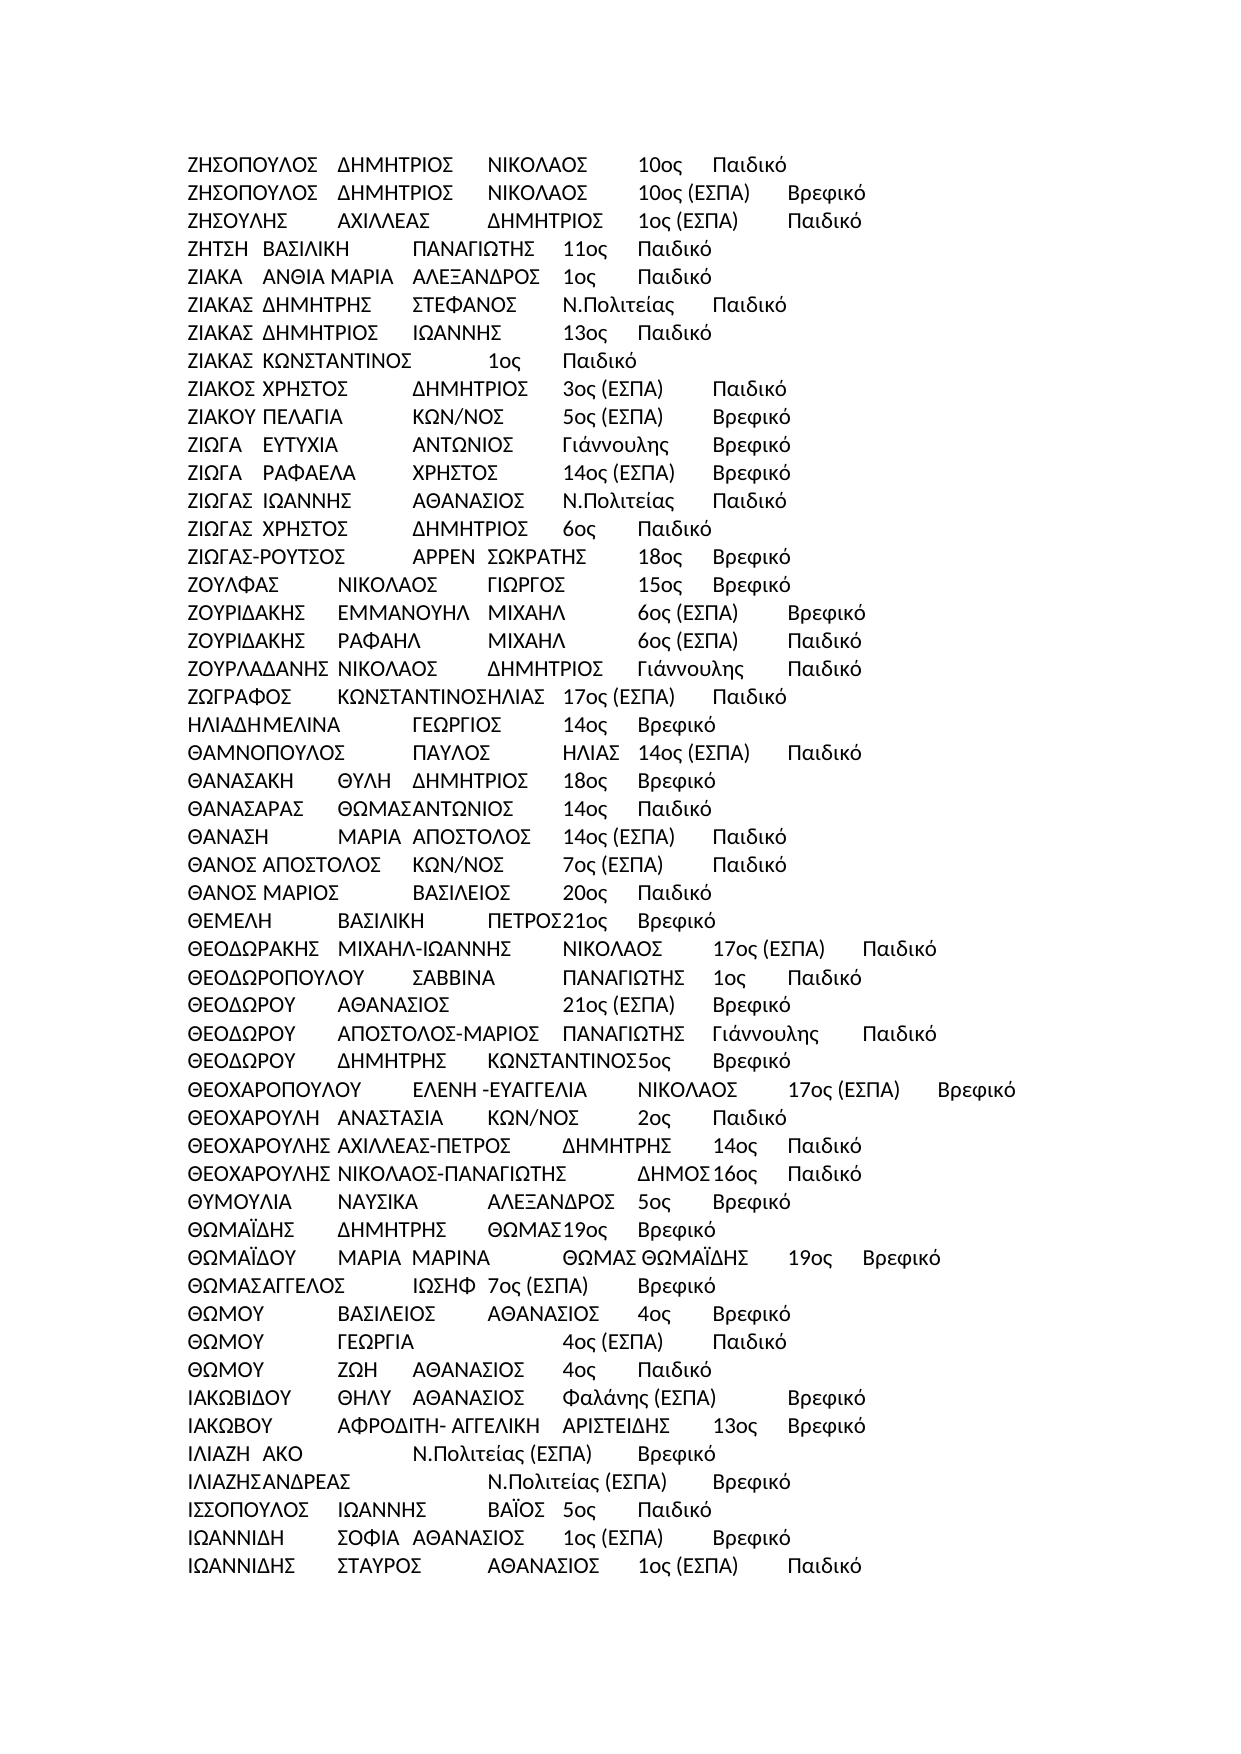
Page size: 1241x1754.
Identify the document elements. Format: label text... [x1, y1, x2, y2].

text ΘΕΟΔΩΡΟΥ ΑΠΟΣΤΟΛΟΣ-ΜΑΡΙΟΣ ΠΑΝΑΓΙΩΤΗΣ Γιάννουλης Παιδικό [187, 1019, 1053, 1047]
text ΙΛΙΑΖΗΣ ΑΝΔΡΕΑΣ Ν.Πολιτείας (ΕΣΠΑ) Βρεφικό [187, 1467, 1053, 1495]
text ΘΩΜΟΥ ΒΑΣΙΛΕΙΟΣ ΑΘΑΝΑΣΙΟΣ 4ος Βρεφικό [187, 1299, 1053, 1327]
text ΗΛΙΑΔΗ ΜΕΛΙΝΑ ΓΕΩΡΓΙΟΣ 14ος Βρεφικό [187, 710, 1053, 738]
text ΖΙΑΚΟΣ ΧΡΗΣΤΟΣ ΔΗΜΗΤΡΙΟΣ 3ος (ΕΣΠΑ) Παιδικό [187, 374, 1053, 402]
text ΙΑΚΩΒΟΥ ΑΦΡΟΔΙΤΗ- ΑΓΓΕΛΙΚΗ ΑΡΙΣΤΕΙΔΗΣ 13ος Βρεφικό [187, 1411, 1053, 1439]
text ΖΗΤΣΗ ΒΑΣΙΛΙΚΗ ΠΑΝΑΓΙΩΤΗΣ 11ος Παιδικό [187, 234, 1053, 262]
text ΖΟΥΛΦΑΣ ΝΙΚΟΛΑΟΣ ΓΙΩΡΓΟΣ 15ος Βρεφικό [187, 570, 1053, 598]
text ΘΑΝΟΣ ΜΑΡΙΟΣ ΒΑΣΙΛΕΙΟΣ 20ος Παιδικό [187, 878, 1053, 907]
text ΖΙΩΓΑΣ-ΡΟΥΤΣΟΣ ΑΡΡΕΝ ΣΩΚΡΑΤΗΣ 18ος Βρεφικό [187, 542, 1053, 570]
text ΘΕΜΕΛΗ ΒΑΣΙΛΙΚΗ ΠΕΤΡΟΣ 21ος Βρεφικό [187, 907, 1053, 934]
text ΘΩΜΑΣ ΑΓΓΕΛΟΣ ΙΩΣΗΦ 7ος (ΕΣΠΑ) Βρεφικό [187, 1271, 1053, 1299]
text ΖΟΥΡΙΔΑΚΗΣ ΡΑΦΑΗΛ ΜΙΧΑΗΛ 6ος (ΕΣΠΑ) Παιδικό [187, 626, 1053, 654]
text ΖΟΥΡΙΔΑΚΗΣ ΕΜΜΑΝΟΥΗΛ ΜΙΧΑΗΛ 6ος (ΕΣΠΑ) Βρεφικό [187, 598, 1053, 626]
text ΖΗΣΟΥΛΗΣ ΑΧΙΛΛΕΑΣ ΔΗΜΗΤΡΙΟΣ 1ος (ΕΣΠΑ) Παιδικό [187, 206, 1053, 234]
text ΘΕΟΧΑΡΟΥΛΗ ΑΝΑΣΤΑΣΙΑ ΚΩΝ/ΝΟΣ 2ος Παιδικό [187, 1103, 1053, 1131]
text ΘΑΜΝΟΠΟΥΛΟΣ ΠΑΥΛΟΣ ΗΛΙΑΣ 14ος (ΕΣΠΑ) Παιδικό [187, 738, 1053, 766]
text ΖΙΑΚΑ ΑΝΘΙΑ ΜΑΡΙΑ ΑΛΕΞΑΝΔΡΟΣ 1ος Παιδικό [187, 262, 1053, 290]
text ΖΙΑΚΑΣ ΚΩΝΣΤΑΝΤΙΝΟΣ 1ος Παιδικό [187, 346, 1053, 374]
text ΖΗΣΟΠΟΥΛΟΣ ΔΗΜΗΤΡΙΟΣ ΝΙΚΟΛΑΟΣ 10ος Παιδικό [187, 150, 1053, 178]
text ΘΕΟΧΑΡΟΠΟΥΛΟΥ ΕΛΕΝΗ -ΕΥΑΓΓΕΛΙΑ ΝΙΚΟΛΑΟΣ 17ος (ΕΣΠΑ) Βρεφικό [187, 1075, 1053, 1103]
text ΘΑΝΟΣ ΑΠΟΣΤΟΛΟΣ ΚΩΝ/ΝΟΣ 7ος (ΕΣΠΑ) Παιδικό [187, 851, 1053, 878]
text ΘΩΜΟΥ ΖΩΗ ΑΘΑΝΑΣΙΟΣ 4ος Παιδικό [187, 1355, 1053, 1383]
text ΙΩΑΝΝΙΔΗΣ ΣΤΑΥΡΟΣ ΑΘΑΝΑΣΙΟΣ 1ος (ΕΣΠΑ) Παιδικό [187, 1551, 1053, 1579]
text ΖΙΑΚΑΣ ΔΗΜΗΤΡΗΣ ΣΤΕΦΑΝΟΣ Ν.Πολιτείας Παιδικό [187, 290, 1053, 318]
text ΘΕΟΧΑΡΟΥΛΗΣ ΝΙΚΟΛΑΟΣ-ΠΑΝΑΓΙΩΤΗΣ ΔΗΜΟΣ 16ος Παιδικό [187, 1159, 1053, 1187]
text ΖΙΩΓΑΣ ΧΡΗΣΤΟΣ ΔΗΜΗΤΡΙΟΣ 6ος Παιδικό [187, 514, 1053, 542]
text ΘΕΟΔΩΡΟΥ ΔΗΜΗΤΡΗΣ ΚΩΝΣΤΑΝΤΙΝΟΣ 5ος Βρεφικό [187, 1047, 1053, 1075]
text ΙΣΣΟΠΟΥΛΟΣ ΙΩΑΝΝΗΣ ΒΑΪΟΣ 5ος Παιδικό [187, 1495, 1053, 1523]
text ΘΑΝΑΣΑΚΗ ΘΥΛΗ ΔΗΜΗΤΡΙΟΣ 18ος Βρεφικό [187, 766, 1053, 794]
text ΖΙΑΚΑΣ ΔΗΜΗΤΡΙΟΣ ΙΩΑΝΝΗΣ 13ος Παιδικό [187, 318, 1053, 346]
text ΖΙΩΓΑ ΡΑΦΑΕΛΑ ΧΡΗΣΤΟΣ 14ος (ΕΣΠΑ) Βρεφικό [187, 458, 1053, 486]
text ΖΙΩΓΑ ΕΥΤΥΧΙΑ ΑΝΤΩΝΙΟΣ Γιάννουλης Βρεφικό [187, 430, 1053, 458]
text ΘΩΜΑΪΔΟΥ ΜΑΡΙΑ ΜΑΡΙΝΑ ΘΩΜΑΣ ΘΩΜΑΪΔΗΣ 19ος Βρεφικό [187, 1243, 1053, 1271]
text ΘΑΝΑΣΗ ΜΑΡΙΑ ΑΠΟΣΤΟΛΟΣ 14ος (ΕΣΠΑ) Παιδικό [187, 822, 1053, 851]
text ΘΥΜΟΥΛΙΑ ΝΑΥΣΙΚΑ ΑΛΕΞΑΝΔΡΟΣ 5ος Βρεφικό [187, 1187, 1053, 1215]
text ΘΩΜΑΪΔΗΣ ΔΗΜΗΤΡΗΣ ΘΩΜΑΣ 19ος Βρεφικό [187, 1215, 1053, 1243]
text ΘΕΟΔΩΡΟΥ ΑΘΑΝΑΣΙΟΣ 21ος (ΕΣΠΑ) Βρεφικό [187, 991, 1053, 1019]
text ΙΛΙΑΖΗ ΑΚΟ Ν.Πολιτείας (ΕΣΠΑ) Βρεφικό [187, 1439, 1053, 1467]
text ΖΟΥΡΛΑΔΑΝΗΣ ΝΙΚΟΛΑΟΣ ΔΗΜΗΤΡΙΟΣ Γιάννουλης Παιδικό [187, 654, 1053, 682]
text ΘΕΟΔΩΡΟΠΟΥΛΟΥ ΣΑΒΒΙΝΑ ΠΑΝΑΓΙΩΤΗΣ 1ος Παιδικό [187, 963, 1053, 991]
text ΙΑΚΩΒΙΔΟΥ ΘΗΛΥ ΑΘΑΝΑΣΙΟΣ Φαλάνης (ΕΣΠΑ) Βρεφικό [187, 1383, 1053, 1411]
text ΖΩΓΡΑΦΟΣ ΚΩΝΣΤΑΝΤΙΝΟΣ ΗΛΙΑΣ 17ος (ΕΣΠΑ) Παιδικό [187, 682, 1053, 710]
text ΖΙΑΚΟΥ ΠΕΛΑΓΙΑ ΚΩΝ/ΝΟΣ 5ος (ΕΣΠΑ) Βρεφικό [187, 402, 1053, 430]
text ΖΗΣΟΠΟΥΛΟΣ ΔΗΜΗΤΡΙΟΣ ΝΙΚΟΛΑΟΣ 10ος (ΕΣΠΑ) Βρεφικό [187, 178, 1053, 206]
text ΘΕΟΔΩΡΑΚΗΣ ΜΙΧΑΗΛ-ΙΩΑΝΝΗΣ ΝΙΚΟΛΑΟΣ 17ος (ΕΣΠΑ) Παιδικό [187, 934, 1053, 963]
text ΙΩΑΝΝΙΔΗ ΣΟΦΙΑ ΑΘΑΝΑΣΙΟΣ 1ος (ΕΣΠΑ) Βρεφικό [187, 1523, 1053, 1551]
text ΖΙΩΓΑΣ ΙΩΑΝΝΗΣ ΑΘΑΝΑΣΙΟΣ Ν.Πολιτείας Παιδικό [187, 486, 1053, 514]
text ΘΑΝΑΣΑΡΑΣ ΘΩΜΑΣ ΑΝΤΩΝΙΟΣ 14ος Παιδικό [187, 794, 1053, 822]
text ΘΩΜΟΥ ΓΕΩΡΓΙΑ 4ος (ΕΣΠΑ) Παιδικό [187, 1327, 1053, 1355]
text ΘΕΟΧΑΡΟΥΛΗΣ ΑΧΙΛΛΕΑΣ-ΠΕΤΡΟΣ ΔΗΜΗΤΡΗΣ 14ος Παιδικό [187, 1131, 1053, 1159]
